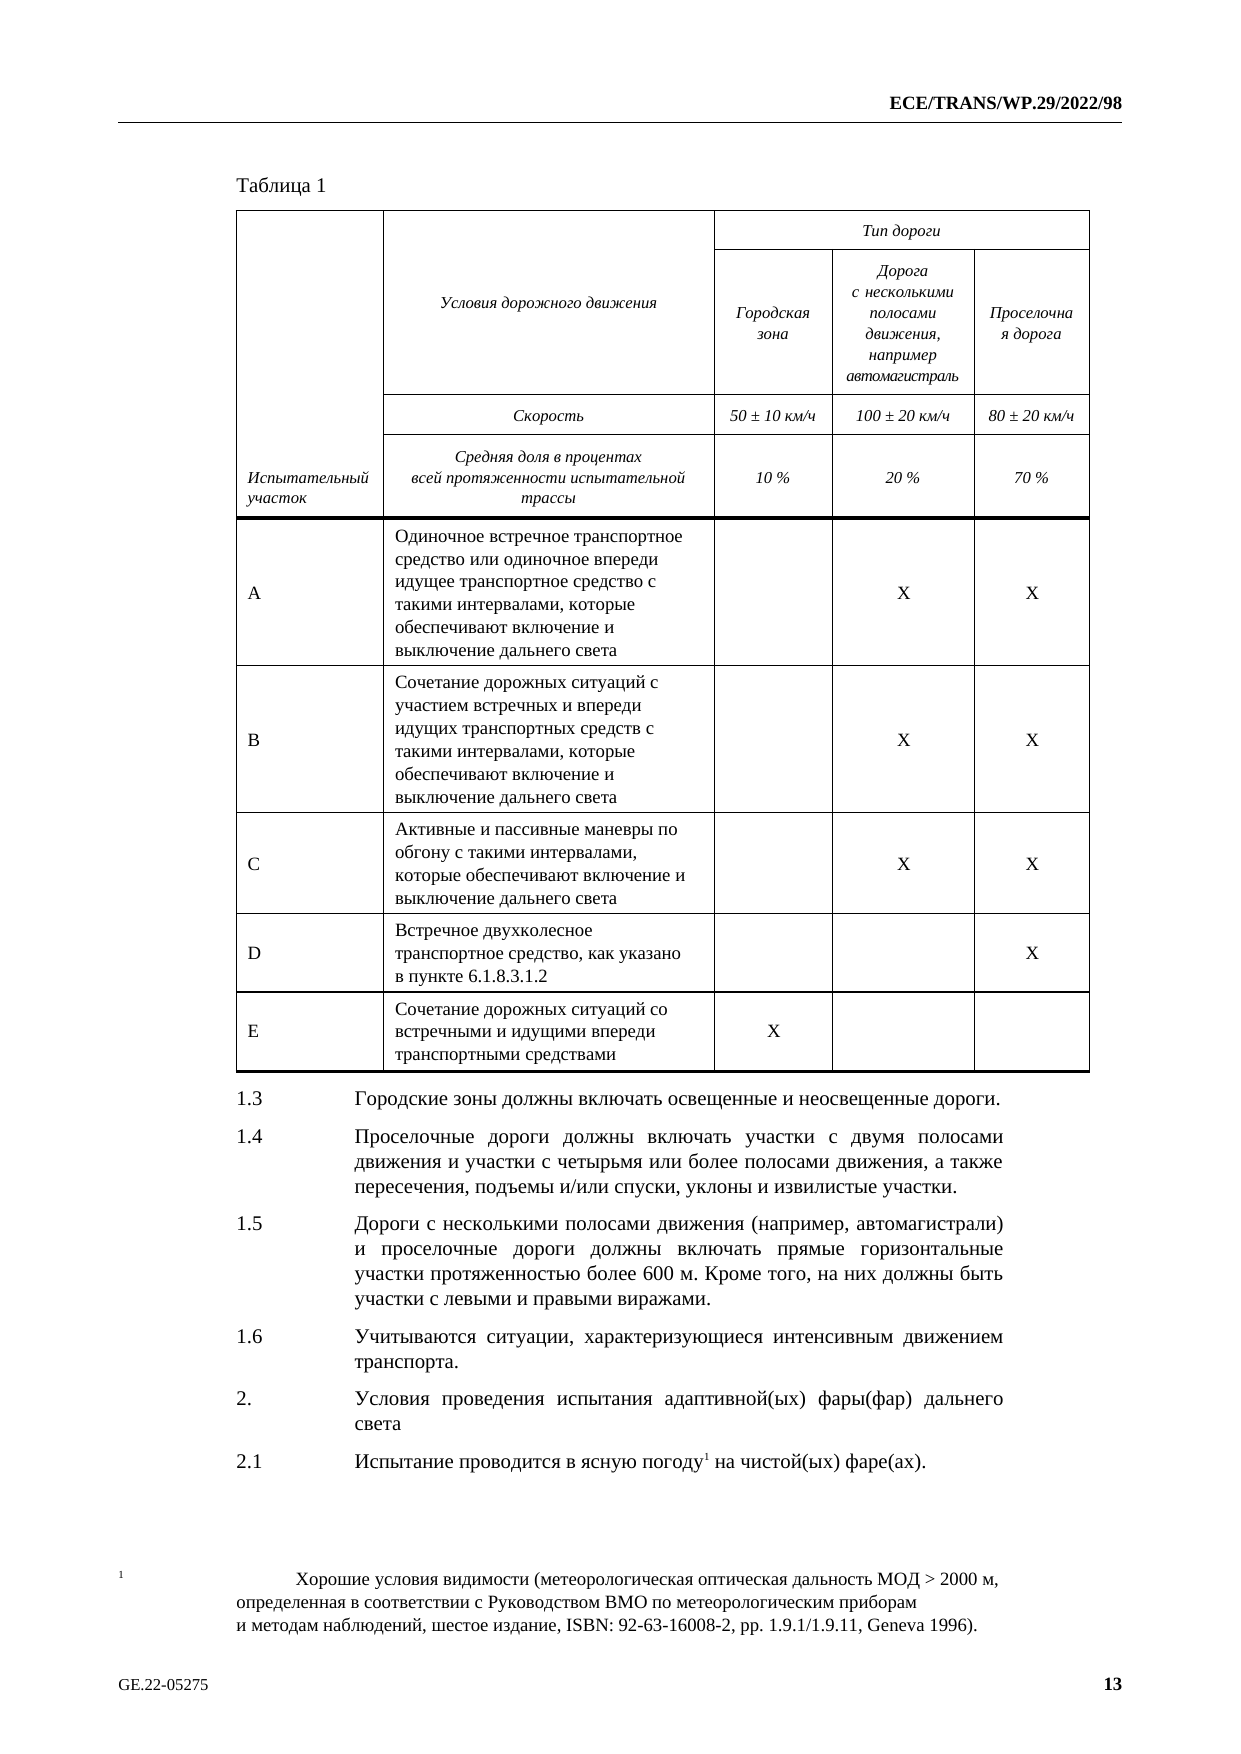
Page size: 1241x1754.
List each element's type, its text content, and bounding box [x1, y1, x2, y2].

table_cell X [833, 813, 974, 913]
table_cell X [975, 666, 1089, 812]
table_cell [833, 914, 974, 991]
table_cell Сочетание дорожных ситуаций со встречными и идущими впереди транспортными средствами [384, 993, 714, 1069]
text Таблица 1 [118, 173, 1004, 198]
table_cell Проселочная дорога [975, 250, 1089, 393]
table_cell Встречное двухколесное транспортное средство, как указано в пункте 6.1.8.3.1.2 [384, 914, 714, 991]
table_cell X [833, 520, 974, 665]
table_cell 10 % [715, 435, 832, 516]
text 1.6 Учитываются ситуации, характеризующиеся интенсивным движением транспорта. [236, 1323, 1004, 1373]
table_cell [715, 666, 832, 812]
table_cell 80 ± 20 км/ч [975, 395, 1089, 434]
table_cell E [237, 993, 383, 1069]
text 2. Условия проведения испытания адаптивной(ых) фары(фар) дальнего света [236, 1385, 1004, 1435]
table_cell Одиночное встречное транспортное средство или одиночное впереди идущее транспортное средство с такими интервалами, которые обеспечивают включение и выключение дальнего света [384, 520, 714, 665]
table_cell 20 % [833, 435, 974, 516]
table_header Тип дороги [715, 211, 1089, 249]
table_cell [715, 914, 832, 991]
table_cell [833, 993, 974, 1069]
table_cell Средняя доля в процентах всей протяженности испытательной трассы [384, 435, 714, 516]
table_cell C [237, 813, 383, 913]
table_cell [715, 813, 832, 913]
table_header Условия дорожного движения [384, 211, 714, 393]
table_cell A [237, 520, 383, 665]
table_cell 100 ± 20 км/ч [833, 395, 974, 434]
text 2.1 Испытание проводится в ясную погоду на чистой(ых) фаре(ах). [236, 1448, 1004, 1473]
table_cell X [833, 666, 974, 812]
table_cell Дорога с несколькими полосами движения, например автомагистраль [833, 250, 974, 393]
text 1.4 Проселочные дороги должны включать участки с двумя полосами движения и участки с четырьмя или более полосами движения, а также пересечения, подъемы и/или спуски, уклоны и извилистые участки. [236, 1123, 1004, 1198]
table_header Испытательный участок [237, 211, 383, 516]
table_cell Скорость [384, 395, 714, 434]
table_cell B [237, 666, 383, 812]
text 1.5 Дороги с несколькими полосами движения (например, автомагистрали) и проселочные дороги должны включать прямые горизонтальные участки протяженностью более 600 м. Кроме того, на них должны быть участки с левыми и правыми виражами. [236, 1210, 1004, 1310]
table_cell X [975, 520, 1089, 665]
table_cell Сочетание дорожных ситуаций с участием встречных и впереди идущих транспортных средств с такими интервалами, которые обеспечивают включение и выключение дальнего света [384, 666, 714, 812]
table_cell Городская зона [715, 250, 832, 393]
table_cell Активные и пассивные маневры по обгону с такими интервалами, которые обеспечивают включение и выключение дальнего света [384, 813, 714, 913]
table_cell [975, 993, 1089, 1069]
table_cell D [237, 914, 383, 991]
table_cell X [715, 993, 832, 1069]
table_cell X [975, 813, 1089, 913]
table_cell 50 ± 10 км/ч [715, 395, 832, 434]
table_cell 70 % [975, 435, 1089, 516]
table_cell X [975, 914, 1089, 991]
text 1.3 Городские зоны должны включать освещенные и неосвещенные дороги. [236, 1085, 1004, 1110]
table_cell [715, 520, 832, 665]
